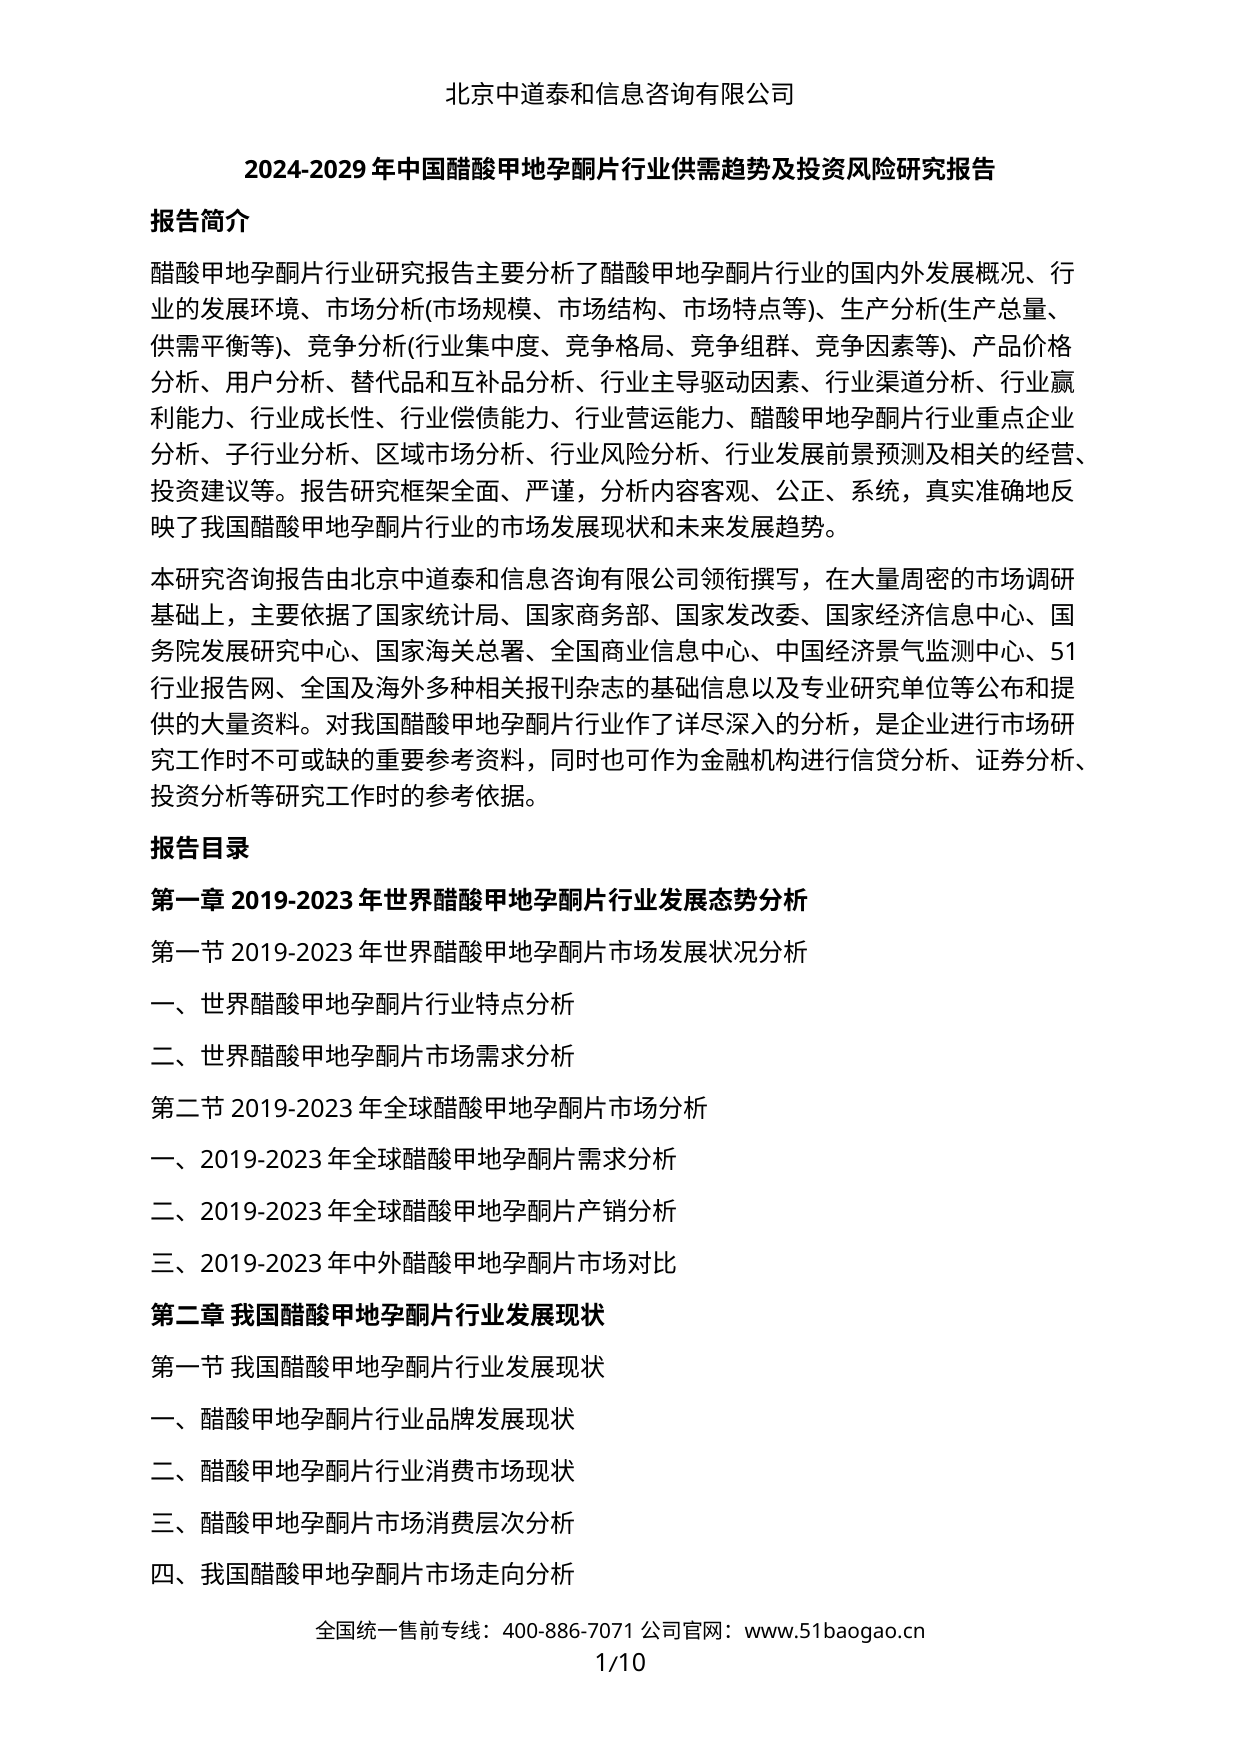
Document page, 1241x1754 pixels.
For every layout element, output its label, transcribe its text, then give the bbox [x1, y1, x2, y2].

text 第二章 我国醋酸甲地孕酮片行业发展现状 [150, 1296, 1090, 1332]
text 一、醋酸甲地孕酮片行业品牌发展现状 [150, 1399, 1090, 1436]
text 三、醋酸甲地孕酮片市场消费层次分析 [150, 1503, 1090, 1539]
text 第一章 2019-2023年世界醋酸甲地孕酮片行业发展态势分析 [150, 881, 1090, 917]
text 第二节 2019-2023年全球醋酸甲地孕酮片市场分析 [150, 1088, 1090, 1124]
text 第一节 我国醋酸甲地孕酮片行业发展现状 [150, 1347, 1090, 1384]
text 一、世界醋酸甲地孕酮片行业特点分析 [150, 984, 1090, 1021]
text 醋酸甲地孕酮片行业研究报告主要分析了醋酸甲地孕酮片行业的国内外发展概况、行业的发展环境、市场分析(市场规模、市场结构、市场特点等)、生产分析(生产总量、供需平衡等)、竞争分析(行业集中度、竞争格局、竞争组群、竞争因素等)、产品价格分析、用户分析、替代品和互补品分析、行业主导驱动因素、行业渠道分析、行业赢利能力、行业成长性、行业偿债能力、行业营运能力、醋酸甲地孕酮片行业重点企业分析、子行业分析、区域市场分析、行业风险分析、行业发展前景预测及相关的经营、投资建议等。报告研究框架全面、严谨，分析内容客观、公正、系统，真实准确地反映了我国醋酸甲地孕酮片行业的市场发展现状和未来发展趋势。 [150, 254, 1090, 544]
text 三、2019-2023年中外醋酸甲地孕酮片市场对比 [150, 1244, 1090, 1280]
text 二、2019-2023年全球醋酸甲地孕酮片产销分析 [150, 1192, 1090, 1228]
text 报告简介 [150, 202, 1090, 238]
text 第一节 2019-2023年世界醋酸甲地孕酮片市场发展状况分析 [150, 932, 1090, 969]
text 一、2019-2023年全球醋酸甲地孕酮片需求分析 [150, 1140, 1090, 1176]
text 报告目录 [150, 829, 1090, 865]
text 四、我国醋酸甲地孕酮片市场走向分析 [150, 1555, 1090, 1591]
text 二、世界醋酸甲地孕酮片市场需求分析 [150, 1036, 1090, 1072]
text 本研究咨询报告由北京中道泰和信息咨询有限公司领衔撰写，在大量周密的市场调研基础上，主要依据了国家统计局、国家商务部、国家发改委、国家经济信息中心、国务院发展研究中心、国家海关总署、全国商业信息中心、中国经济景气监测中心、51行业报告网、全国及海外多种相关报刊杂志的基础信息以及专业研究单位等公布和提供的大量资料。对我国醋酸甲地孕酮片行业作了详尽深入的分析，是企业进行市场研究工作时不可或缺的重要参考资料，同时也可作为金融机构进行信贷分析、证券分析、投资分析等研究工作时的参考依据。 [150, 559, 1090, 813]
text 2024-2029年中国醋酸甲地孕酮片行业供需趋势及投资风险研究报告 [150, 150, 1090, 186]
text 二、醋酸甲地孕酮片行业消费市场现状 [150, 1451, 1090, 1487]
